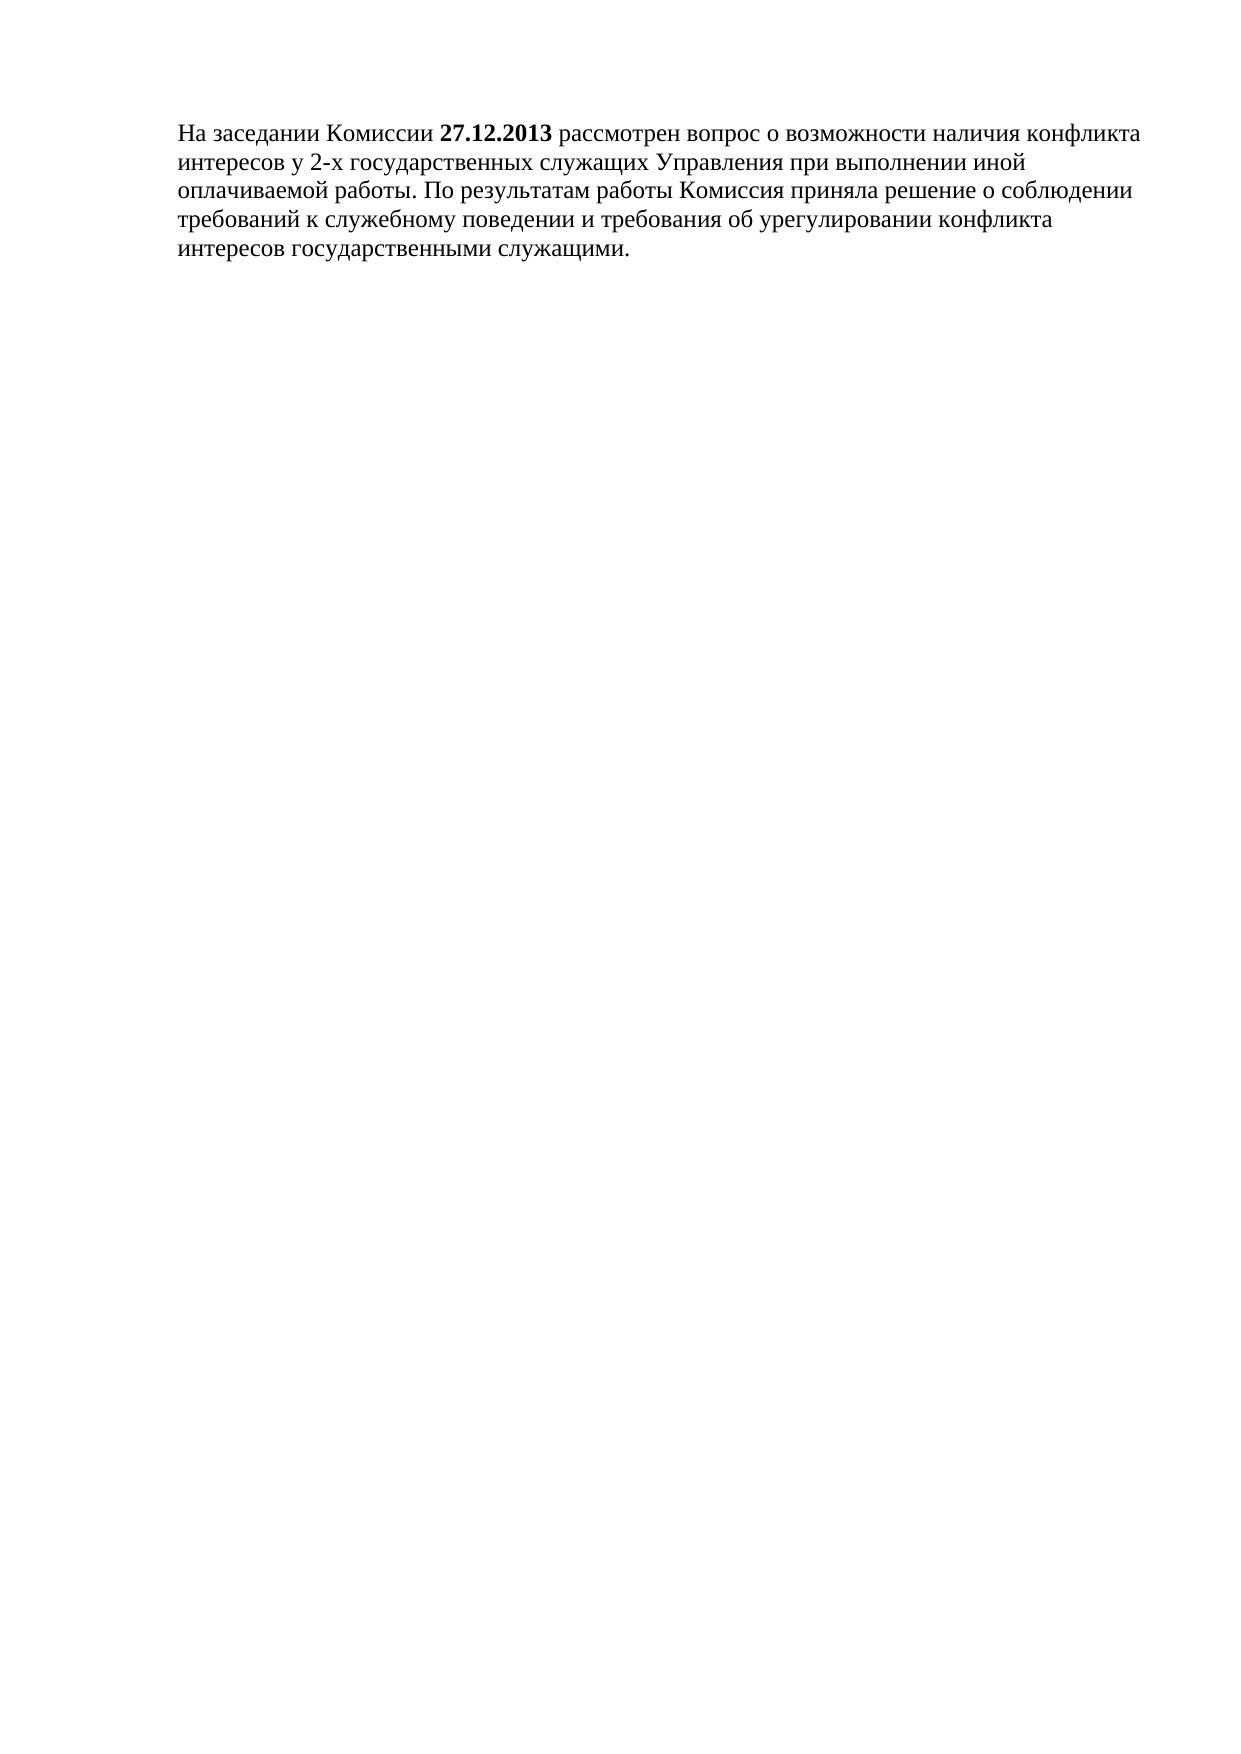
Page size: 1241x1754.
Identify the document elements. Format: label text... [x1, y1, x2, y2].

text На заседании Комиссии 27.12.2013 рассмотрен вопрос о возможности наличия конфликта интересов у 2-x государственных служащих Управления при выполнении иной оплачиваемой работы. По результатам работы Комиссия приняла решение о соблюдении требований к служебному поведении и требования об урегулировании конфликта интересов государственными служащими. [177, 118, 1152, 262]
